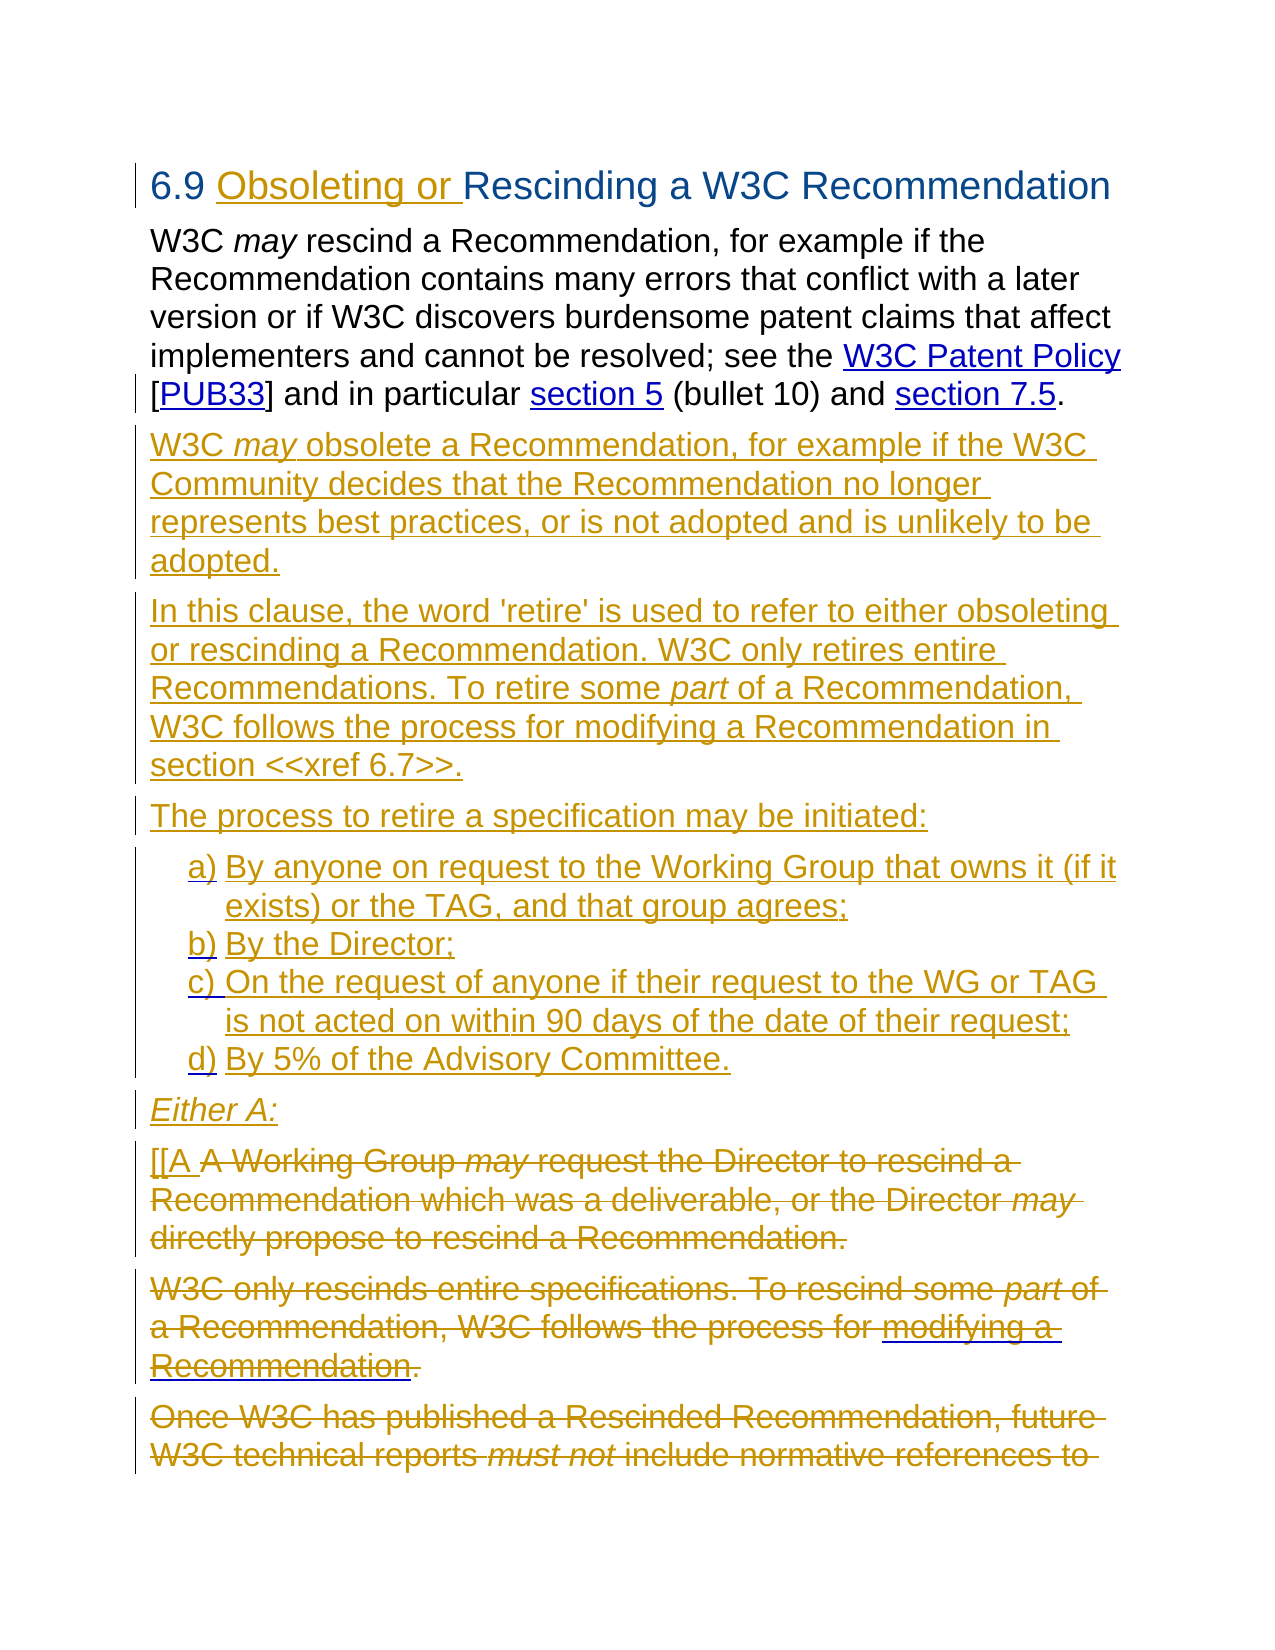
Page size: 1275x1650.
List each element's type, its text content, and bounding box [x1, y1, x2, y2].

text W3C may rescind a Recommendation, for example if the Recommendation contains many errors that conflict with a later version or if W3C discovers burdensome patent claims that affect implementers and cannot be resolved; see the W3C Patent Policy [PUB33] and in particular section 5 (bullet 10) and section 7.5. [150, 221, 1125, 413]
text 6.9 Rescinding a W3C Recommendation [150, 162, 1125, 208]
